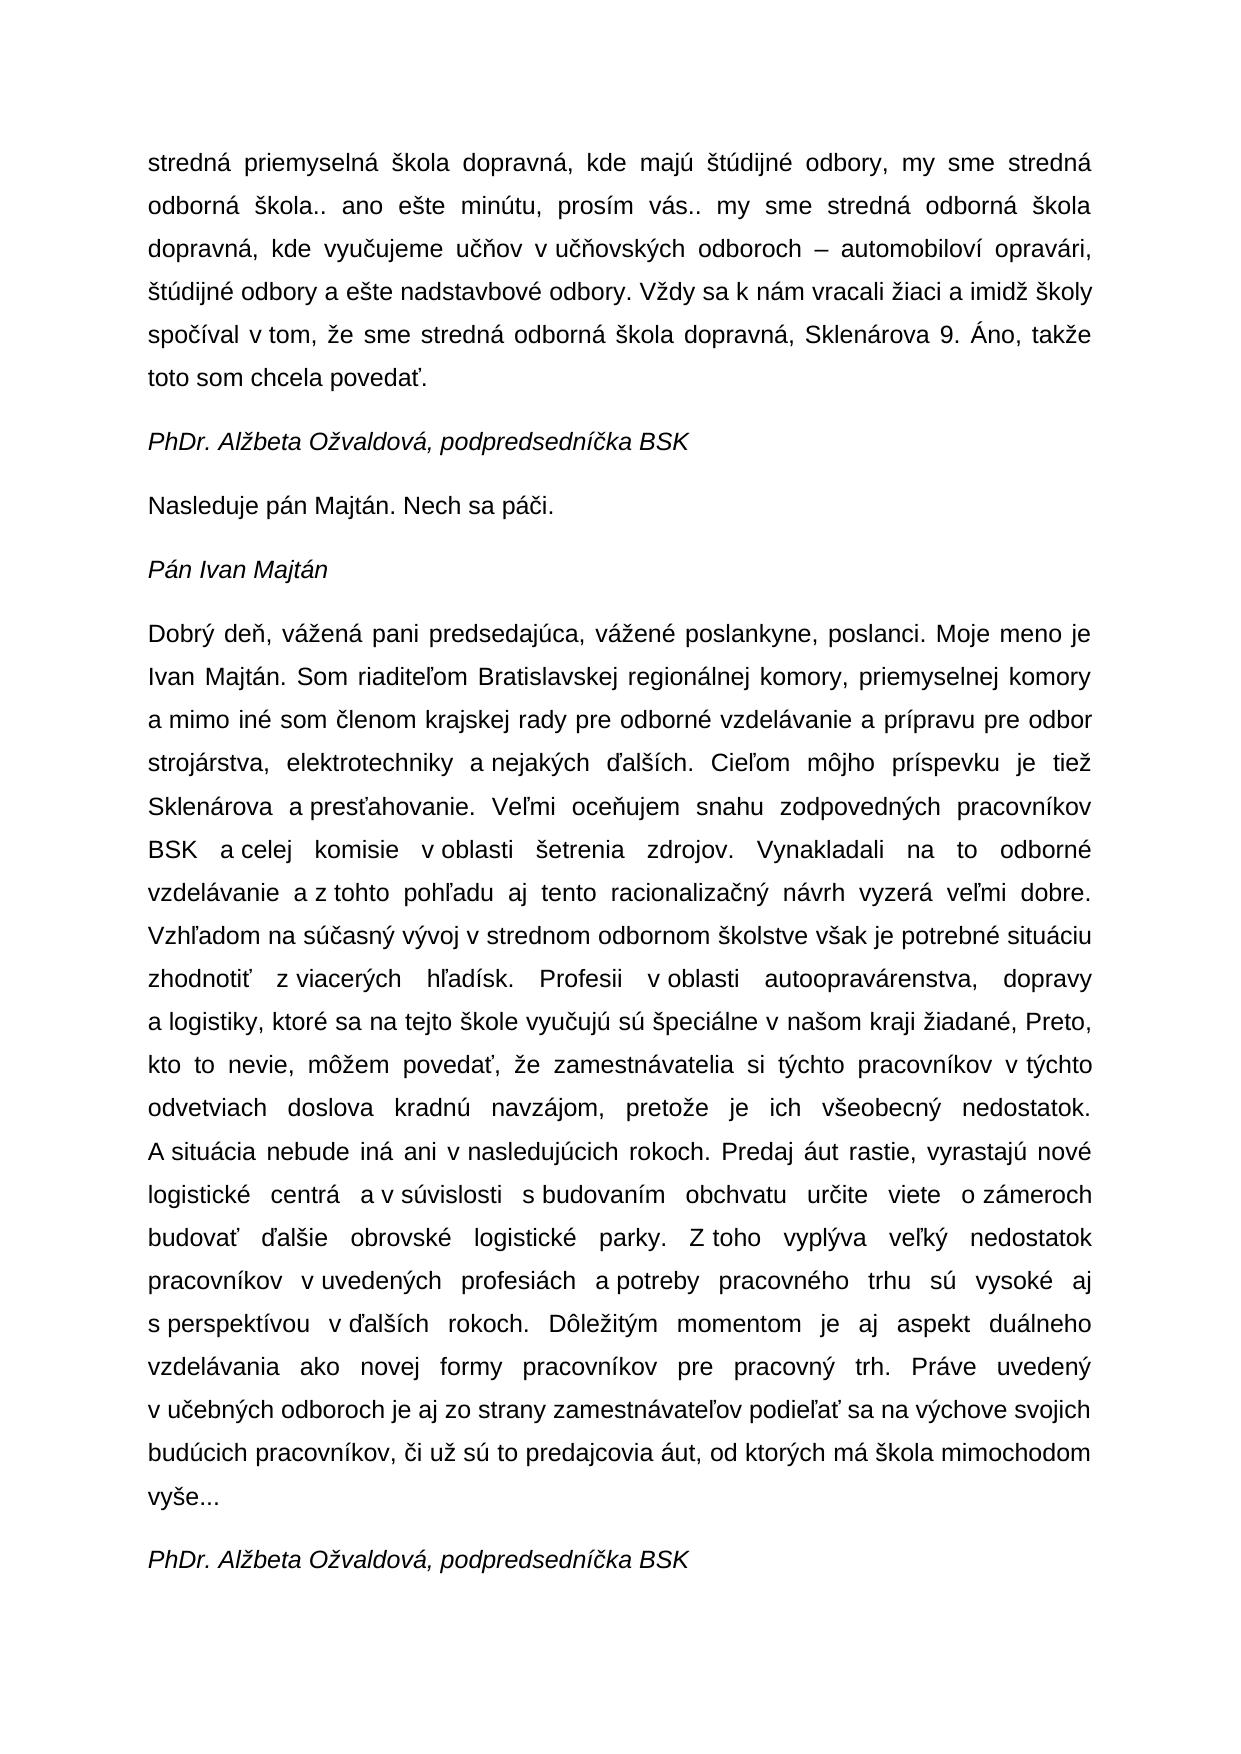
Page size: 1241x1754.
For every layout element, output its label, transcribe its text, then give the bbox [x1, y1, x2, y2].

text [148, 148, 1093, 392]
text Nasleduje pán Majtán. Nech sa páči. [148, 491, 1093, 520]
text Pán Ivan Majtán [148, 555, 1093, 584]
text PhDr. Alžbeta Ožvaldová, podpredsedníčka BSK [148, 1546, 1093, 1574]
text PhDr. Alžbeta Ožvaldová, podpredsedníčka BSK [148, 427, 1093, 456]
text Dobrý deň, vážená pani predsedajúca, vážené poslankyne, poslanci. Moje meno je Ivan Majtán. Som riaditeľom Bratislavskej regionálnej komory, priemyselnej komory a mimo iné som členom krajskej rady pre odborné vzdelávanie a prípravu pre odbor strojárstva, elektrotechniky a nejakých ďalších. Cieľom môjho príspevku je tiež Sklenárova a presťahovanie. Veľmi oceňujem snahu zodpovedných pracovníkov BSK a celej komisie v oblasti šetrenia zdrojov. Vynakladali na to odborné vzdelávanie a z tohto pohľadu aj tento racionalizačný návrh vyzerá veľmi dobre. Vzhľadom na súčasný vývoj v strednom odbornom školstve však je potrebné situáciu zhodnotiť z viacerých hľadísk. Profesii v oblasti autoopravárenstva, dopravy a logistiky, ktoré sa na tejto škole vyučujú sú špeciálne v našom kraji žiadané, Preto, kto to nevie, môžem povedať, že zamestnávatelia si týchto pracovníkov v týchto odvetviach doslova kradnú navzájom, pretože je ich všeobecný nedostatok. A situácia nebude iná ani v nasledujúcich rokoch. Predaj áut rastie, vyrastajú nové logistické centrá a v súvislosti s budovaním obchvatu určite viete o zámeroch budovať ďalšie obrovské logistické parky. Z toho vyplýva veľký nedostatok pracovníkov v uvedených profesiách a potreby pracovného trhu sú vysoké aj s perspektívou v ďalších rokoch. Dôležitým momentom je aj aspekt duálneho vzdelávania ako novej formy pracovníkov pre pracovný trh. Práve uvedený v učebných odboroch je aj zo strany zamestnávateľov podieľať sa na výchove svojich budúcich pracovníkov, či už sú to predajcovia áut, od ktorých má škola mimochodom vyše... [148, 619, 1093, 1510]
